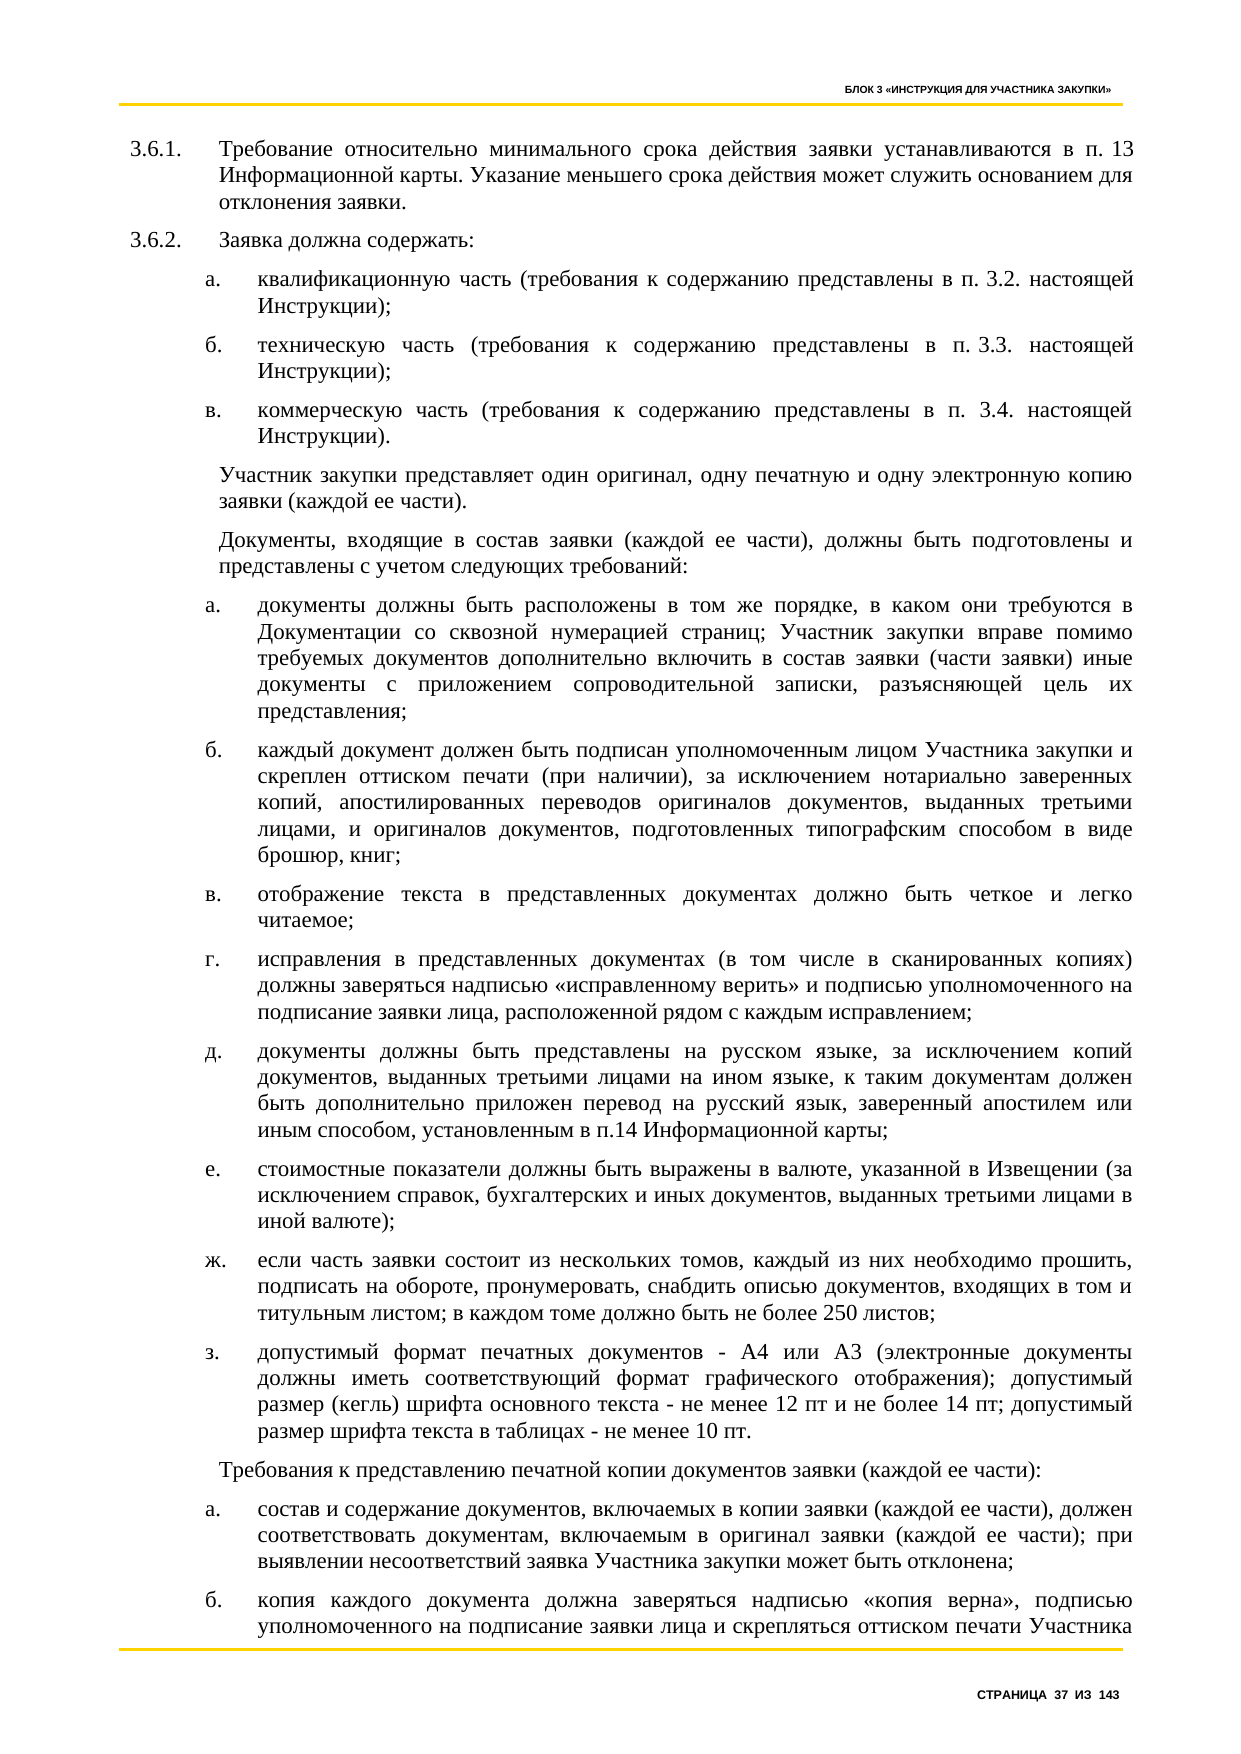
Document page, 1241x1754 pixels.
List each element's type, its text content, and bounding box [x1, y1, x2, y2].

list квалификационную часть (требования к содержанию представлены в п. 3.2. настоящей Инструкции); [205, 265, 1134, 318]
list состав и содержание документов, включаемых в копии заявки (каждой ее части), должен соответствовать документам, включаемым в оригинал заявки (каждой ее части); при выявлении несоответствий заявка Участника закупки может быть отклонена; [205, 1494, 1134, 1574]
text Участник закупки представляет один оригинал, одну печатную и одну электронную копию заявки (каждой ее части). [218, 461, 1134, 514]
text Требование относительно минимального срока действия заявки устанавливаются в п. 13 Информационной карты. Указание меньшего срока действия может служить основанием для отклонения заявки. [130, 135, 1134, 214]
text исправления в представленных документах (в том числе в сканированных копиях) должны заверяться надписью «исправленному верить» и подписью уполномоченного на подписание заявки лица, расположенной рядом с каждым исправлением; [205, 945, 1134, 1024]
text документы должны быть представлены на русском языке, за исключением копий документов, выданных третьими лицами на ином языке, к таким документам должен быть дополнительно приложен перевод на русский язык, заверенный апостилем или иным способом, установленным в п.14 Информационной карты; [205, 1037, 1134, 1142]
text техническую часть (требования к содержанию представлены в п. 3.3. настоящей Инструкции); [205, 331, 1134, 383]
text если часть заявки состоит из нескольких томов, каждый из них необходимо прошить, подписать на обороте, пронумеровать, снабдить описью документов, входящих в том и титульным листом; в каждом томе должно быть не более 250 листов; [205, 1246, 1134, 1325]
text Документы, входящие в состав заявки (каждой ее части), должны быть подготовлены и представлены с учетом следующих требований: [218, 526, 1134, 579]
text каждый документ должен быть подписан уполномоченным лицом Участника закупки и скреплен оттиском печати (при наличии), за исключением нотариально заверенных копий, апостилированных переводов оригиналов документов, выданных третьими лицами, и оригиналов документов, подготовленных типографским способом в виде брошюр, книг; [205, 736, 1134, 867]
text коммерческую часть (требования к содержанию представлены в п. 3.4. настоящей Инструкции). [205, 396, 1134, 448]
text Заявка должна содержать: [130, 227, 1134, 253]
list отображение текста в представленных документах должно быть четкое и легко читаемое; [205, 880, 1134, 933]
text Требования к представлению печатной копии документов заявки (каждой ее части): [218, 1456, 1134, 1482]
text стоимостные показатели должны быть выражены в валюте, указанной в Извещении (за исключением справок, бухгалтерских и иных документов, выданных третьими лицами в иной валюте); [205, 1155, 1134, 1234]
text допустимый формат печатных документов - А4 или А3 (электронные документы должны иметь соответствующий формат графического отображения); допустимый размер (кегль) шрифта основного текста - не менее 12 пт и не более 14 пт; допустимый размер шрифта текста в таблицах - не менее 10 пт. [205, 1338, 1134, 1443]
list документы должны быть расположены в том же порядке, в каком они требуются в Документации со сквозной нумерацией страниц; Участник закупки вправе помимо требуемых документов дополнительно включить в состав заявки (части заявки) иные документы с приложением сопроводительной записки, разъясняющей цель их представления; [205, 591, 1134, 723]
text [205, 1586, 1134, 1639]
